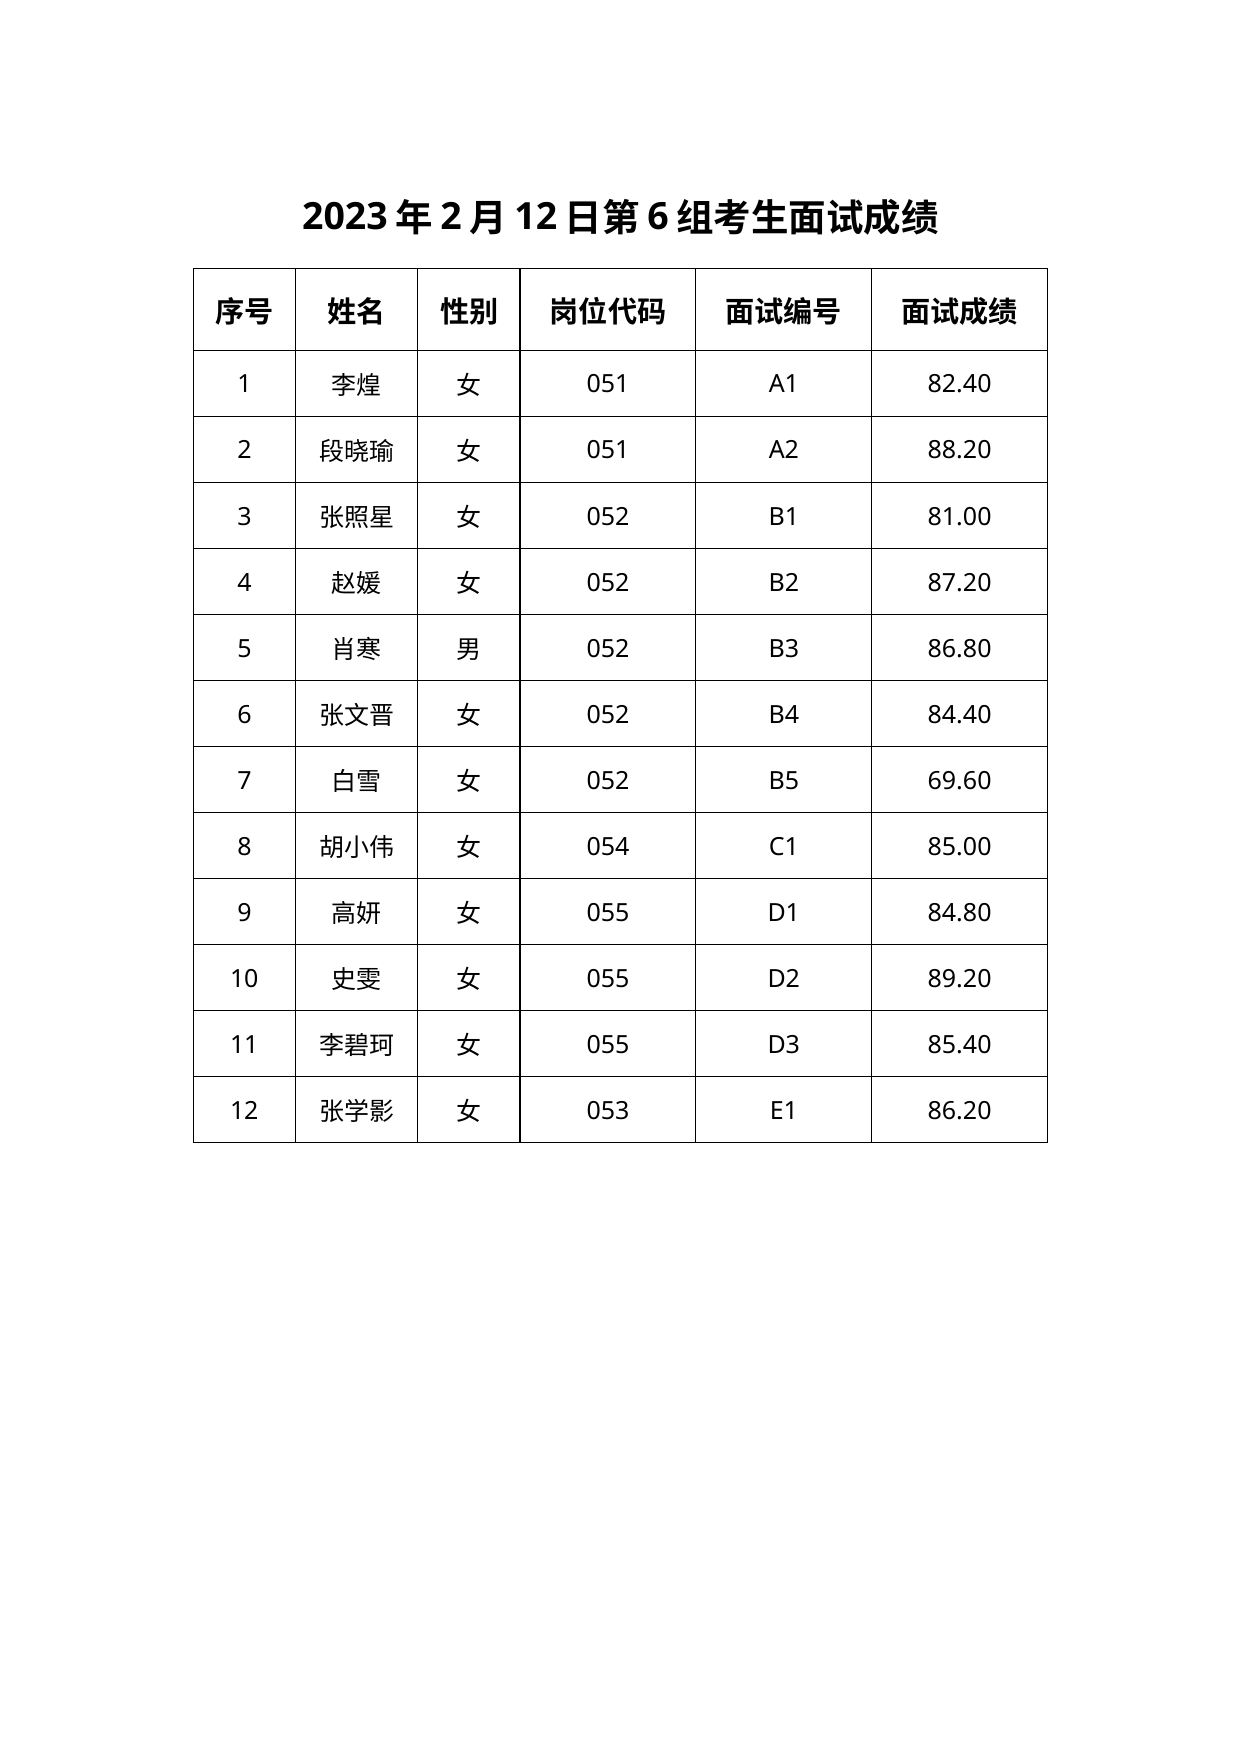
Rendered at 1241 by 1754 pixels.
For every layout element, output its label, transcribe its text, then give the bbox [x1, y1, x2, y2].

table_cell 055 [521, 945, 695, 1010]
table_cell 4 [194, 549, 295, 614]
table_cell 男 [418, 615, 519, 680]
table_cell 1 [194, 351, 295, 416]
table_cell C1 [696, 813, 871, 878]
table_cell 87.20 [872, 549, 1047, 614]
table_cell B3 [696, 615, 871, 680]
table_cell 张学影 [296, 1077, 417, 1142]
table_cell 3 [194, 483, 295, 548]
table_cell A2 [696, 417, 871, 482]
table_cell 姓名 [296, 269, 417, 350]
table_cell 052 [521, 483, 695, 548]
table_cell 段晓瑜 [296, 417, 417, 482]
table_cell 女 [418, 813, 519, 878]
table_cell 女 [418, 549, 519, 614]
table_cell 李碧珂 [296, 1011, 417, 1076]
table_cell 054 [521, 813, 695, 878]
table_cell 李煌 [296, 351, 417, 416]
table_cell 7 [194, 747, 295, 812]
table_cell 6 [194, 681, 295, 746]
table_cell 8 [194, 813, 295, 878]
table_cell 86.80 [872, 615, 1047, 680]
table_cell 85.40 [872, 1011, 1047, 1076]
table_cell 张照星 [296, 483, 417, 548]
table_cell 053 [521, 1077, 695, 1142]
table_cell 5 [194, 615, 295, 680]
table_cell D2 [696, 945, 871, 1010]
table_cell 肖寒 [296, 615, 417, 680]
table_cell 86.20 [872, 1077, 1047, 1142]
table_cell 051 [521, 351, 695, 416]
table_cell 84.40 [872, 681, 1047, 746]
table_cell 女 [418, 945, 519, 1010]
table_cell B5 [696, 747, 871, 812]
table_cell B4 [696, 681, 871, 746]
table_cell 81.00 [872, 483, 1047, 548]
table_cell 女 [418, 879, 519, 944]
table_cell B2 [696, 549, 871, 614]
table_cell 女 [418, 747, 519, 812]
table_cell 9 [194, 879, 295, 944]
table_cell 女 [418, 417, 519, 482]
table_cell 051 [521, 417, 695, 482]
table_cell A1 [696, 351, 871, 416]
table_cell 面试编号 [696, 269, 871, 350]
table_cell 女 [418, 681, 519, 746]
table_cell 赵媛 [296, 549, 417, 614]
table_cell 2 [194, 417, 295, 482]
table_cell 面试成绩 [872, 269, 1047, 350]
table_cell 胡小伟 [296, 813, 417, 878]
table_cell 88.20 [872, 417, 1047, 482]
table_cell 女 [418, 351, 519, 416]
table_cell 84.80 [872, 879, 1047, 944]
table_cell D3 [696, 1011, 871, 1076]
table_cell 052 [521, 549, 695, 614]
table_cell 张文晋 [296, 681, 417, 746]
table_cell 10 [194, 945, 295, 1010]
table_cell 序号 [194, 269, 295, 350]
table_cell E1 [696, 1077, 871, 1142]
table_header 2023年2月12日第6组考生面试成绩 [193, 162, 1047, 268]
table_cell 052 [521, 747, 695, 812]
table_cell 12 [194, 1077, 295, 1142]
table_cell 89.20 [872, 945, 1047, 1010]
table_cell 85.00 [872, 813, 1047, 878]
table_cell 性别 [418, 269, 519, 350]
table_cell 055 [521, 879, 695, 944]
table_cell 史雯 [296, 945, 417, 1010]
table_cell 052 [521, 615, 695, 680]
table_cell 女 [418, 1077, 519, 1142]
table_cell 69.60 [872, 747, 1047, 812]
table_cell 82.40 [872, 351, 1047, 416]
table_cell 白雪 [296, 747, 417, 812]
table_cell 11 [194, 1011, 295, 1076]
table_cell 052 [521, 681, 695, 746]
table_cell 055 [521, 1011, 695, 1076]
table_cell 高妍 [296, 879, 417, 944]
table_cell 女 [418, 483, 519, 548]
table_cell D1 [696, 879, 871, 944]
table_cell 女 [418, 1011, 519, 1076]
table_cell B1 [696, 483, 871, 548]
table_cell 岗位代码 [521, 269, 695, 350]
